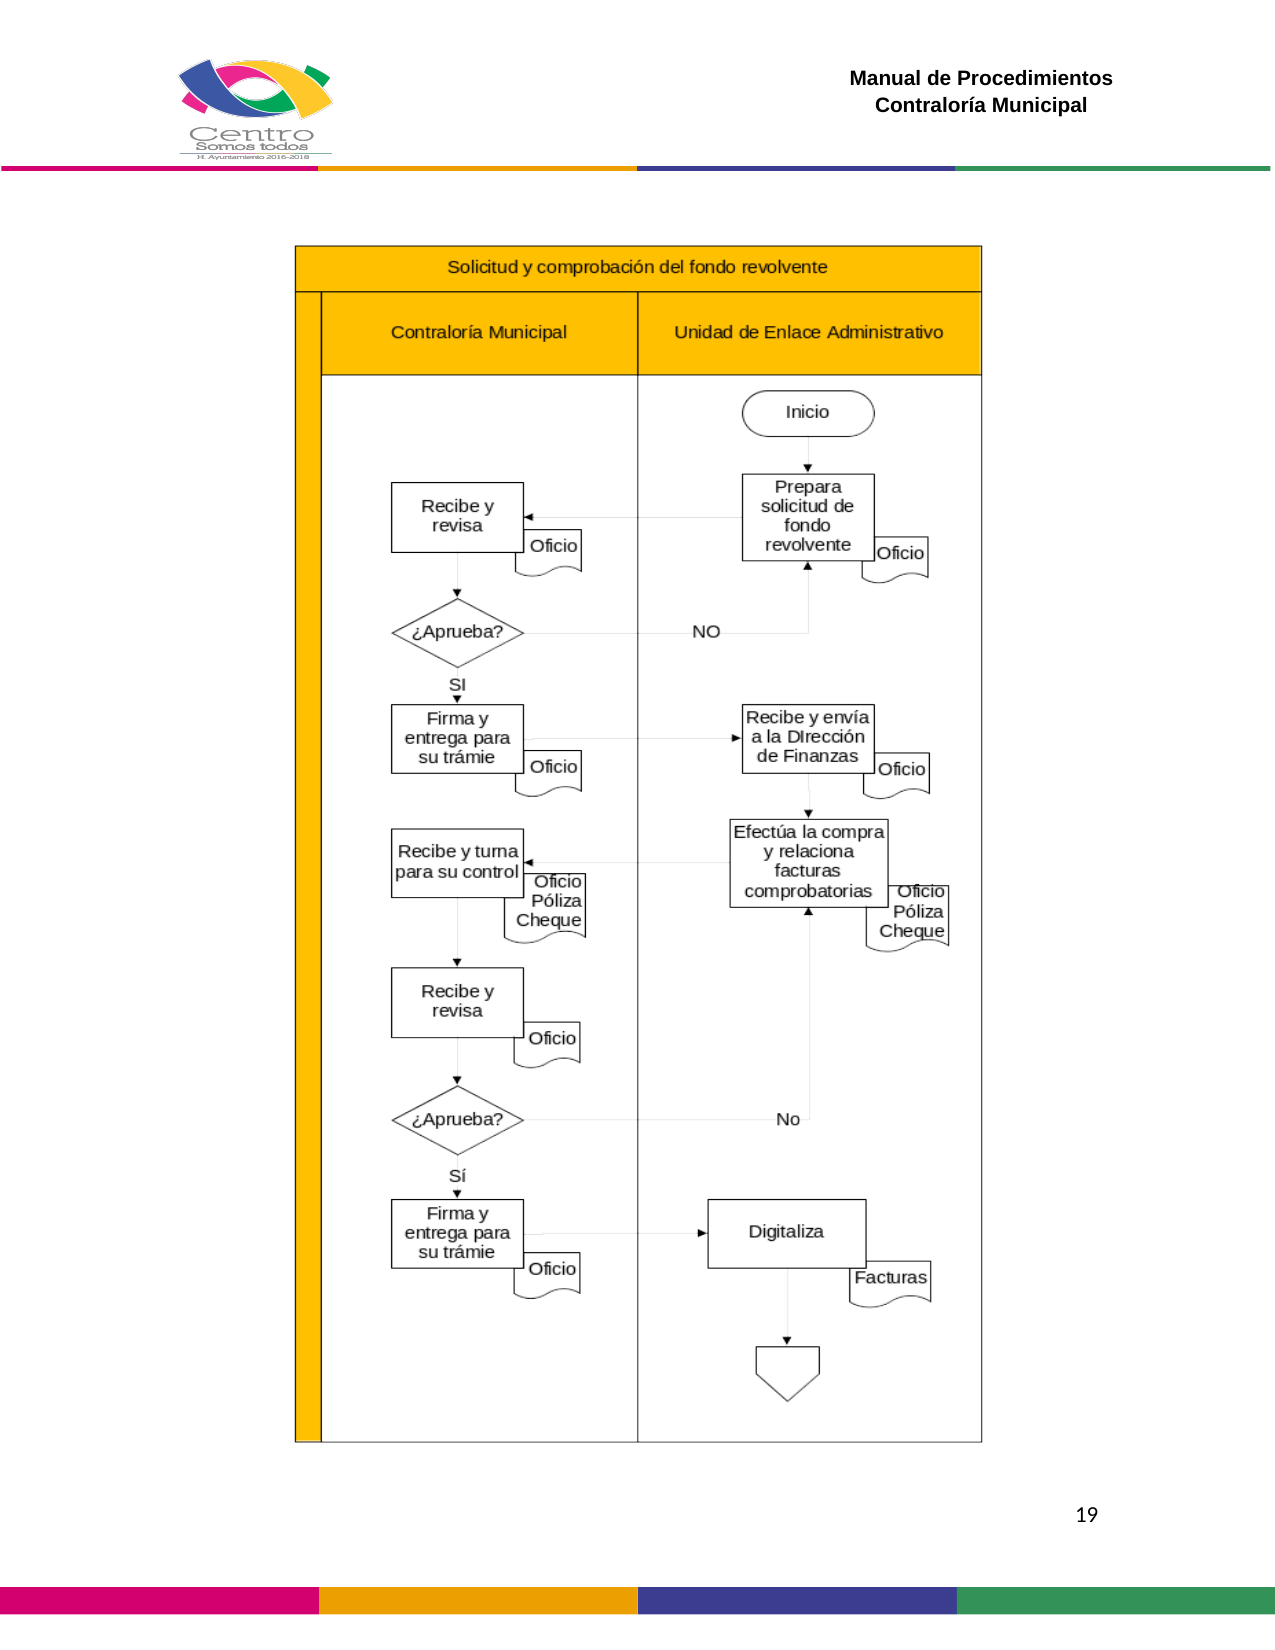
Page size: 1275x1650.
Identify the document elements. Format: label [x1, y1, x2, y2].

picture [0, 166, 1271, 171]
picture [177, 59, 333, 160]
